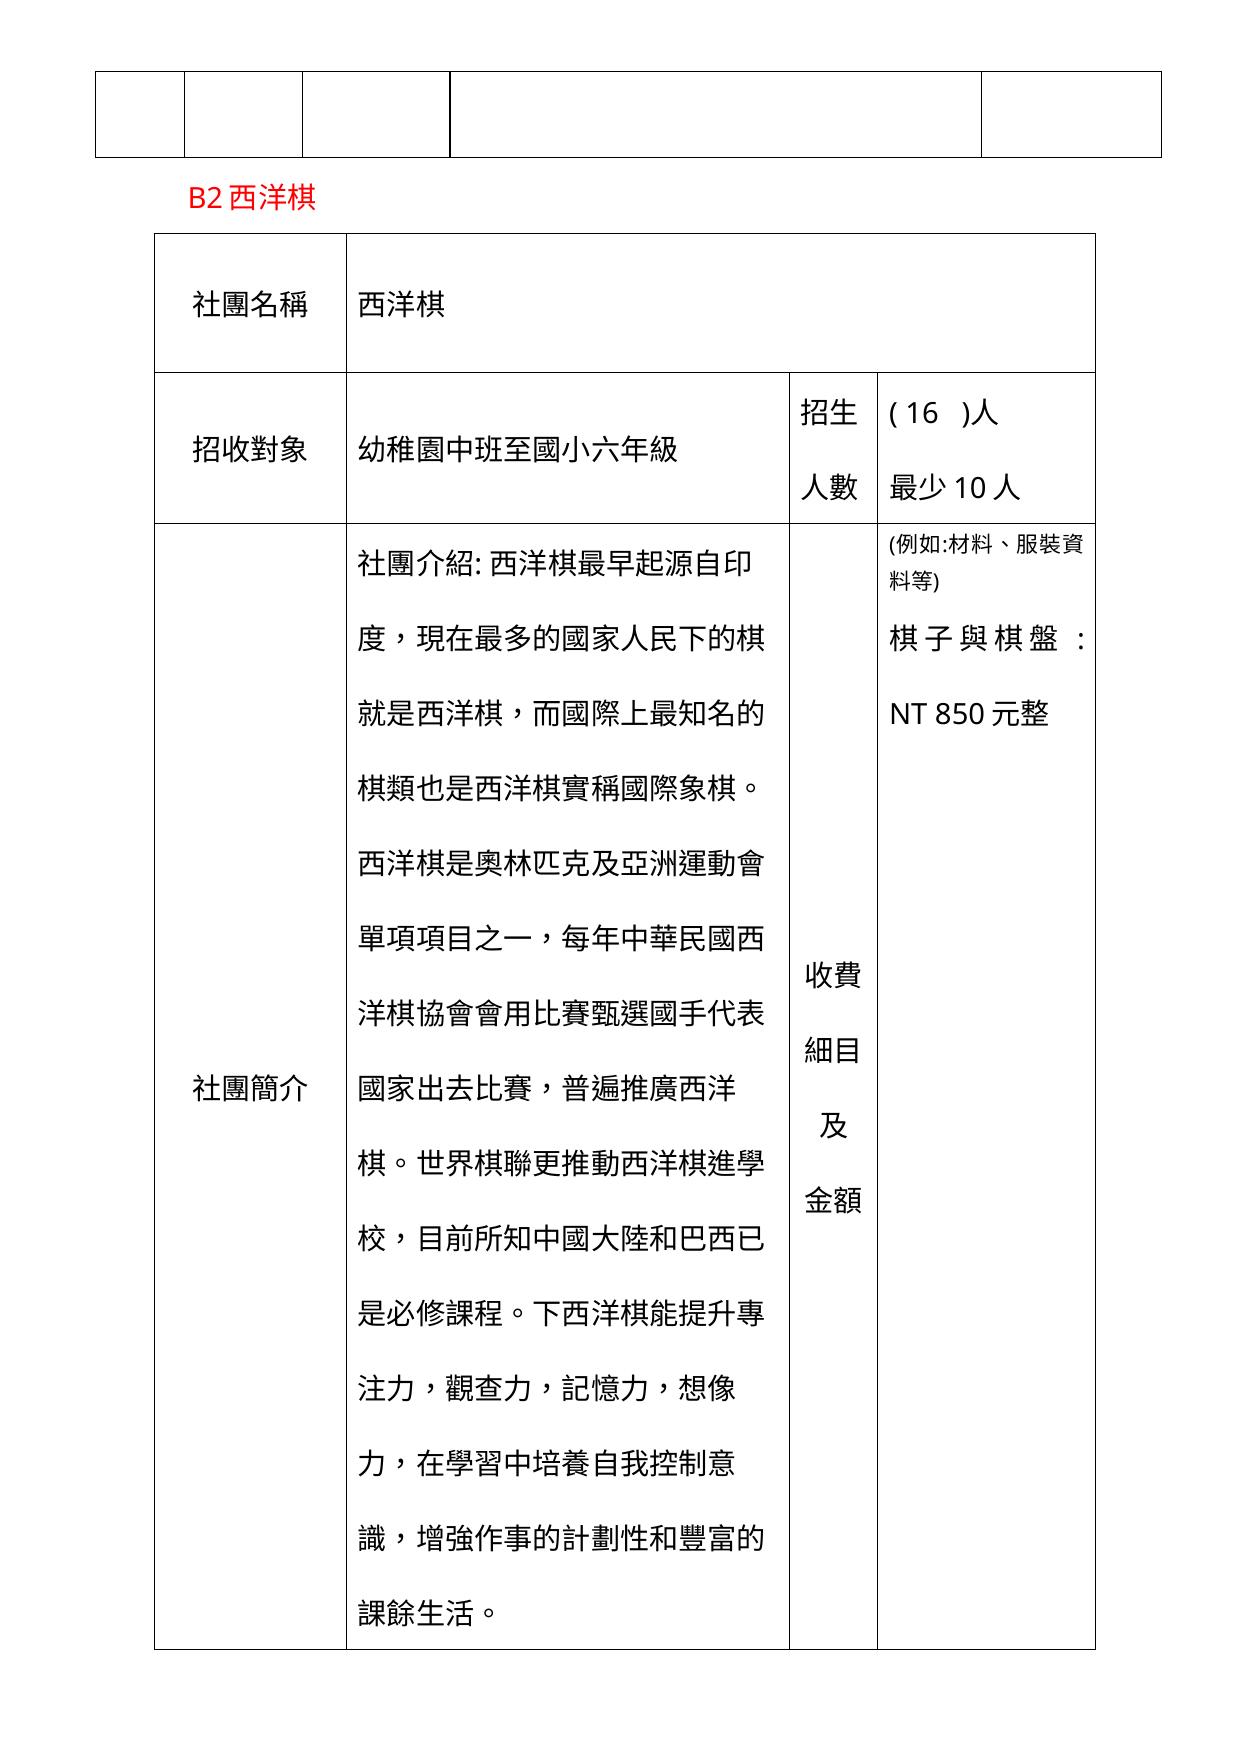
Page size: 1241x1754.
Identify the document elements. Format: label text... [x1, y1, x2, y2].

table_cell 社團簡介 [155, 524, 346, 1649]
text B2西洋棋 [187, 158, 1053, 233]
table_cell [303, 72, 449, 157]
table_header 社團名稱 [155, 234, 346, 372]
table_cell ( 16 )人 最少10人 [878, 373, 1095, 523]
table_cell 收費細目及 金額 [790, 524, 877, 1649]
table_header 西洋棋 [347, 234, 1095, 372]
table_cell (例如:材料、服裝資料等) 棋子與棋盤 : NT 850元整 [878, 524, 1095, 1649]
table_cell 幼稚園中班至國小六年級 [347, 373, 789, 523]
table_cell [451, 72, 981, 157]
table_cell 招生人數 [790, 373, 877, 523]
table_cell 招收對象 [155, 373, 346, 523]
table_cell [185, 72, 302, 157]
table_cell 社團介紹: 西洋棋最早起源自印度，現在最多的國家人民下的棋就是西洋棋，而國際上最知名的棋類也是西洋棋實稱國際象棋。 西洋棋是奧林匹克及亞洲運動會單項項目之一，每年中華民國西洋棋協會會用比賽甄選國手代表國家出去比賽，普遍推廣西洋棋。世界棋聯更推動西洋棋進學校，目前所知中國大陸和巴西已是必修課程。下西洋棋能提升專注力，觀查力，記憶力，想像力，在學習中培養自我控制意識，增強作事的計劃性和豐富的課餘生活。 [347, 524, 789, 1649]
table_cell [982, 72, 1161, 157]
table_cell [96, 72, 184, 157]
